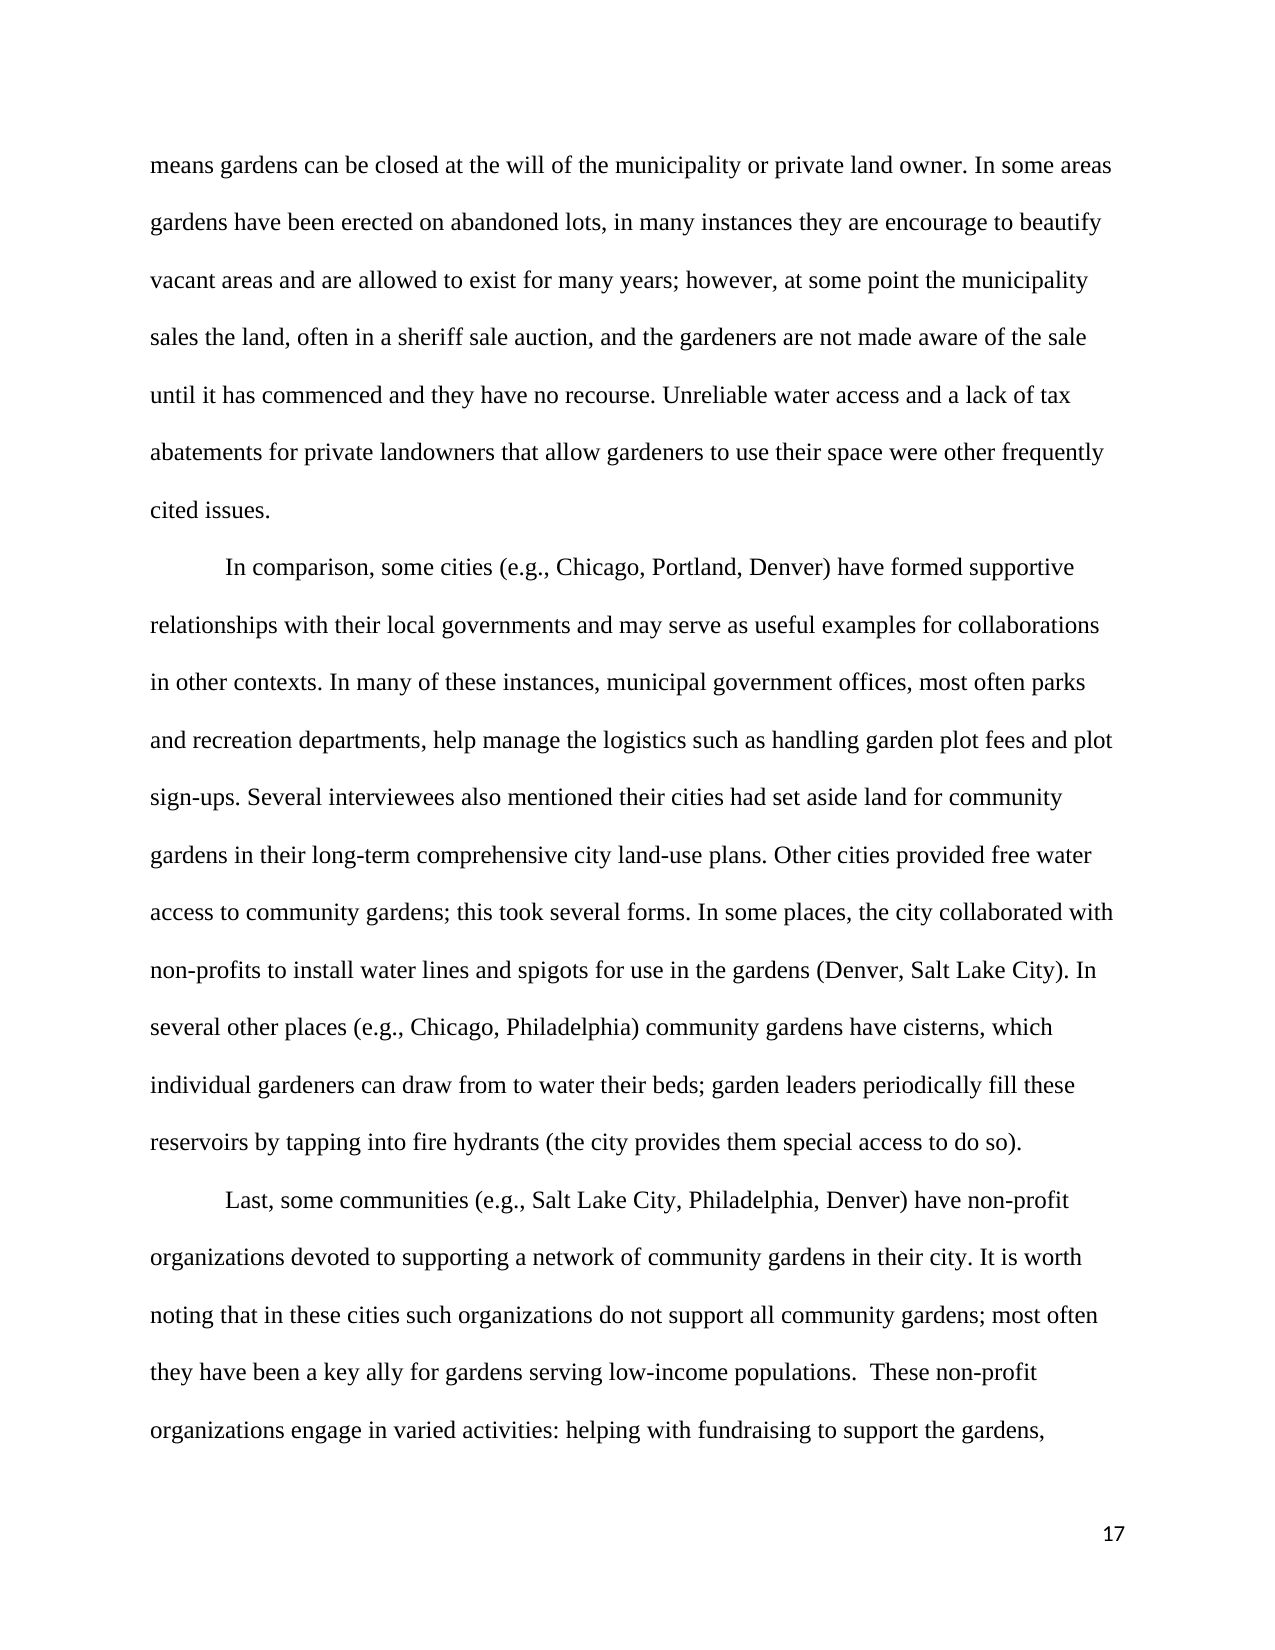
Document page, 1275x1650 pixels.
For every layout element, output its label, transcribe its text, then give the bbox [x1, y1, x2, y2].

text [150, 150, 1125, 524]
text In comparison, some cities (e.g., Chicago, Portland, Denver) have formed supportive relationships with their local governments and may serve as useful examples for collaborations in other contexts. In many of these instances, municipal government offices, most often parks and recreation departments, help manage the logistics such as handling garden plot fees and plot sign-ups. Several interviewees also mentioned their cities had set aside land for community gardens in their long-term comprehensive city land-use plans. Other cities provided free water access to community gardens; this took several forms. In some places, the city collaborated with non-profits to install water lines and spigots for use in the gardens (Denver, Salt Lake City). In several other places (e.g., Chicago, Philadelphia) community gardens have cisterns, which individual gardeners can draw from to water their beds; garden leaders periodically fill these reservoirs by tapping into fire hydrants (the city provides them special access to do so). [150, 552, 1125, 1156]
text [150, 1185, 1125, 1444]
